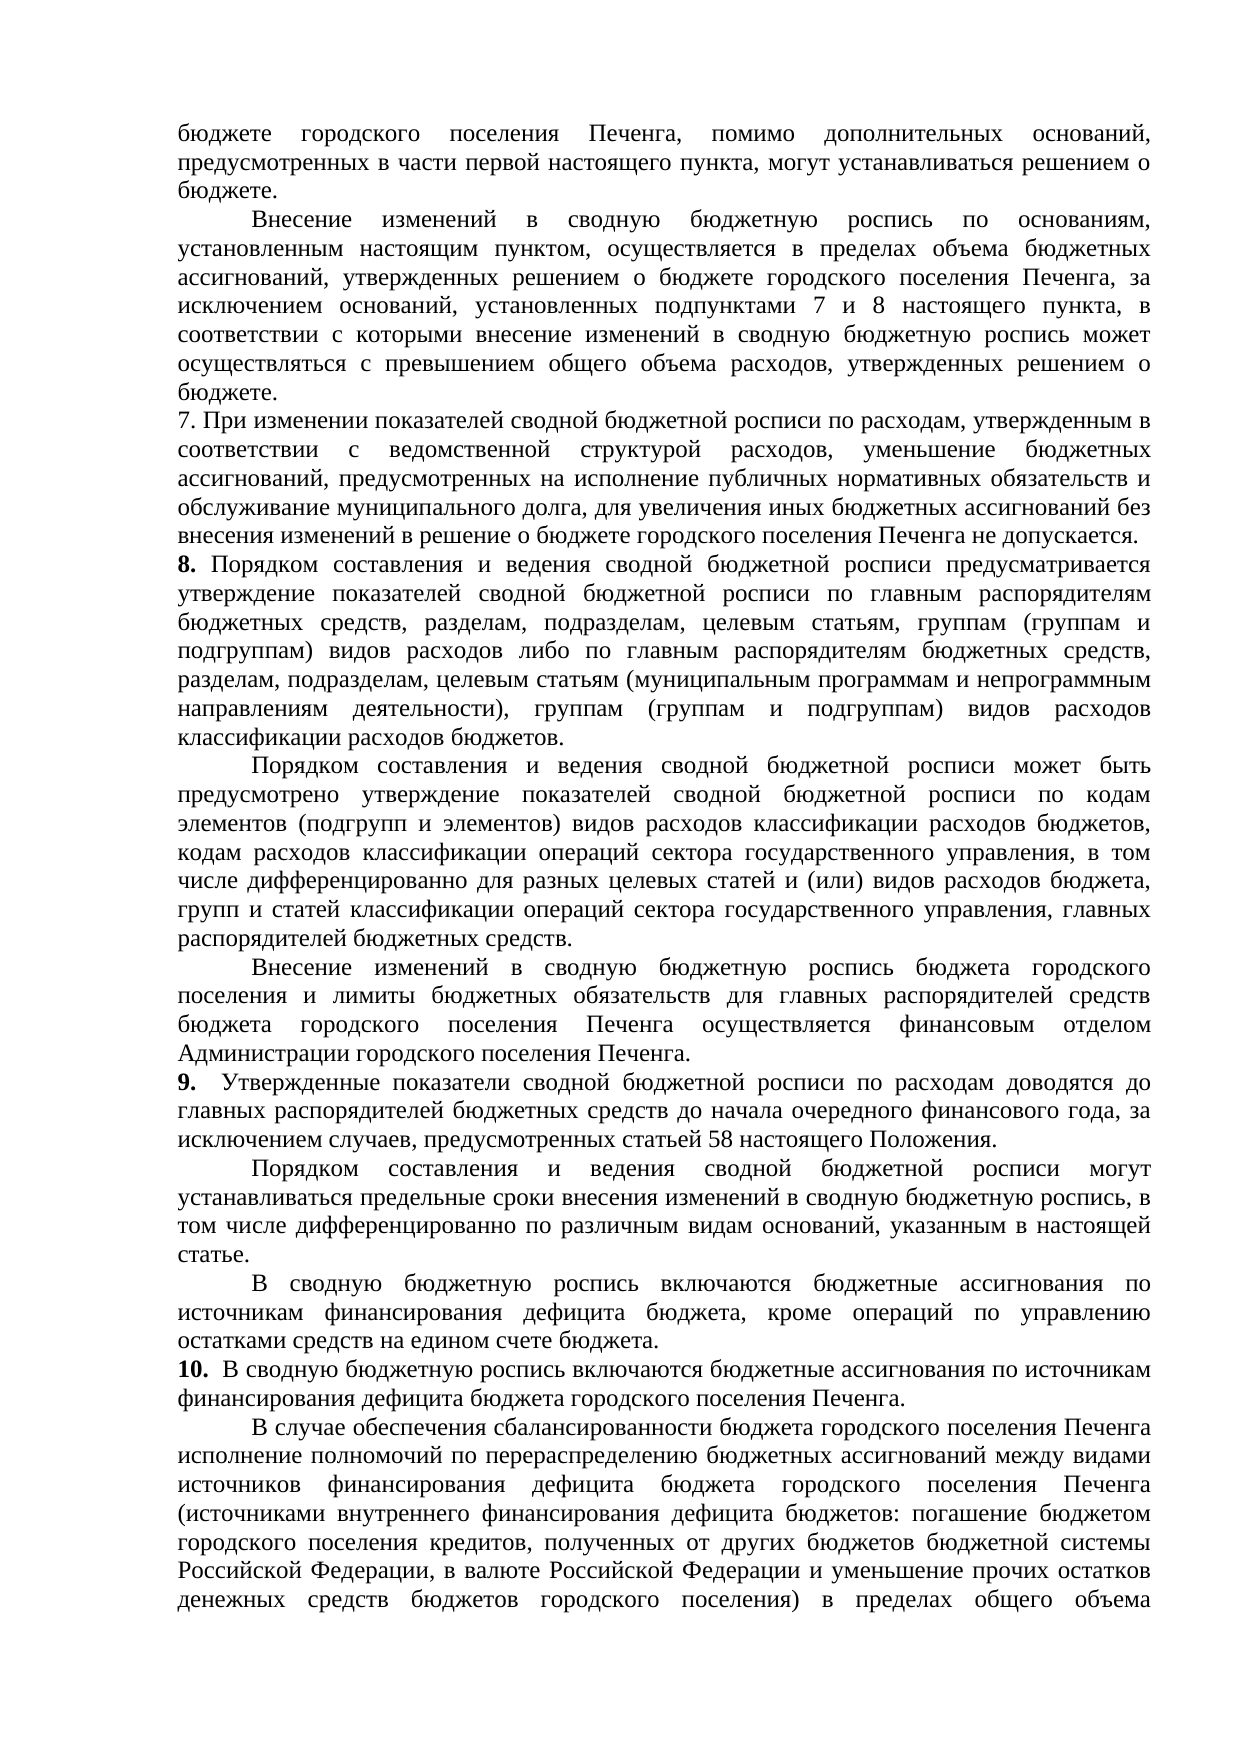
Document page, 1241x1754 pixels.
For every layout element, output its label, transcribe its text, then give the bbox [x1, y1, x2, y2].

text Порядком составления и ведения сводной бюджетной росписи могут устанавливаться предельные сроки внесения изменений в сводную бюджетную роспись, в том числе дифференцированно по различным видам оснований, указанным в настоящей статье. [177, 1153, 1152, 1268]
text 7. При изменении показателей сводной бюджетной росписи по расходам, утвержденным в соответствии с ведомственной структурой расходов, уменьшение бюджетных ассигнований, предусмотренных на исполнение публичных нормативных обязательств и обслуживание муниципального долга, для увеличения иных бюджетных ассигнований без внесения изменений в решение о бюджете городского поселения Печенга не допускается. [177, 406, 1152, 549]
text Внесение изменений в сводную бюджетную роспись по основаниям, установленным настоящим пунктом, осуществляется в пределах объема бюджетных ассигнований, утвержденных решением о бюджете городского поселения Печенга, за исключением оснований, установленных подпунктами 7 и 8 настоящего пункта, в соответствии с которыми внесение изменений в сводную бюджетную роспись может осуществляться с превышением общего объема расходов, утвержденных решением о бюджете. [177, 204, 1152, 406]
text 8. Порядком составления и ведения сводной бюджетной росписи предусматривается утверждение показателей сводной бюджетной росписи по главным распорядителям бюджетных средств, разделам, подразделам, целевым статьям, группам (группам и подгруппам) видов расходов либо по главным распорядителям бюджетных средств, разделам, подразделам, целевым статьям (муниципальным программам и непрограммным направлениям деятельности), группам (группам и подгруппам) видов расходов классификации расходов бюджетов. [177, 549, 1152, 751]
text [177, 1412, 1152, 1613]
text В сводную бюджетную роспись включаются бюджетные ассигнования по источникам финансирования дефицита бюджета, кроме операций по управлению остатками средств на едином счете бюджета. [177, 1268, 1152, 1354]
text 9. Утвержденные показатели сводной бюджетной росписи по расходам доводятся до главных распорядителей бюджетных средств до начала очередного финансового года, за исключением случаев, предусмотренных статьей 58 настоящего Положения. [177, 1067, 1152, 1153]
text Порядком составления и ведения сводной бюджетной росписи может быть предусмотрено утверждение показателей сводной бюджетной росписи по кодам элементов (подгрупп и элементов) видов расходов классификации расходов бюджетов, кодам расходов классификации операций сектора государственного управления, в том числе дифференцированно для разных целевых статей и (или) видов расходов бюджета, групп и статей классификации операций сектора государственного управления, главных распорядителей бюджетных средств. [177, 751, 1152, 952]
text Внесение изменений в сводную бюджетную роспись бюджета городского поселения и лимиты бюджетных обязательств для главных распорядителей средств бюджета городского поселения Печенга осуществляется финансовым отделом Администрации городского поселения Печенга. [177, 952, 1152, 1067]
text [177, 118, 1152, 204]
text 10. В сводную бюджетную роспись включаются бюджетные ассигнования по источникам финансирования дефицита бюджета городского поселения Печенга. [177, 1354, 1152, 1412]
